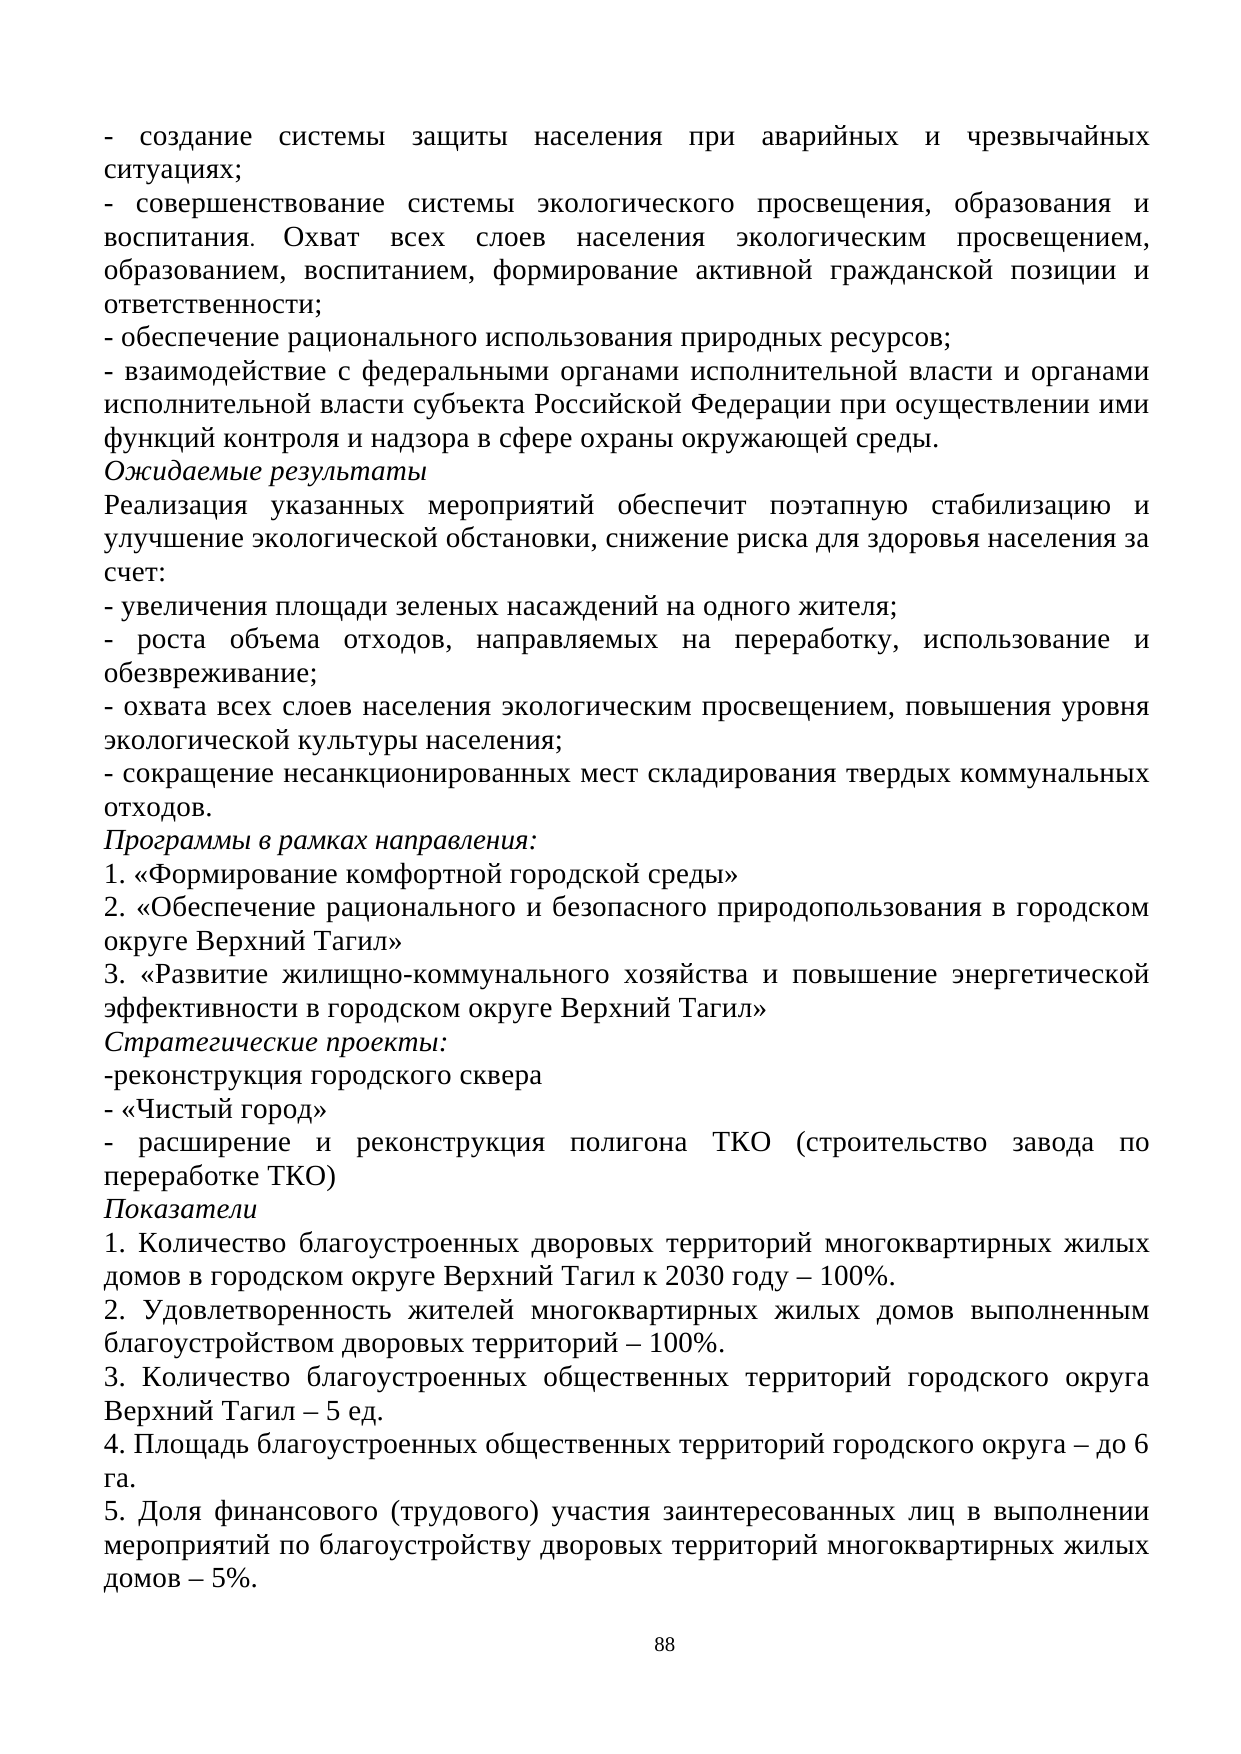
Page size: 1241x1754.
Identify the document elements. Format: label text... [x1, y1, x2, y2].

text Стратегические проекты: [103, 1024, 1152, 1057]
text - обеспечение рационального использования природных ресурсов; [103, 319, 1152, 353]
text 2. «Обеспечение рационального и безопасного природопользования в городском округе Верхний Тагил» [103, 889, 1152, 957]
text - расширение и реконструкция полигона ТКО (строительство завода по переработке ТКО) [103, 1124, 1152, 1191]
text - взаимодействие с федеральными органами исполнительной власти и органами исполнительной власти субъекта Российской Федерации при осуществлении ими функций контроля и надзора в сфере охраны окружающей среды. [103, 353, 1152, 453]
text 1. «Формирование комфортной городской среды» [103, 856, 1152, 889]
text 2. Удовлетворенность жителей многоквартирных жилых домов выполненным благоустройством дворовых территорий – 100%. [103, 1292, 1152, 1359]
text Показатели [103, 1191, 1152, 1225]
text 3. «Развитие жилищно-коммунального хозяйства и повышение энергетической эффективности в городском округе Верхний Тагил» [103, 957, 1152, 1024]
text 3. Количество благоустроенных общественных территорий городского округа Верхний Тагил – 5 ед. [103, 1359, 1152, 1426]
text - увеличения площади зеленых насаждений на одного жителя; [103, 588, 1152, 621]
text - «Чистый город» [103, 1091, 1152, 1124]
text - сокращение несанкционированных мест складирования твердых коммунальных отходов. [103, 755, 1152, 822]
text Ожидаемые результаты [103, 453, 1152, 487]
text 5. Доля финансового (трудового) участия заинтересованных лиц в выполнении мероприятий по благоустройству дворовых территорий многоквартирных жилых домов – 5%. [103, 1493, 1152, 1594]
text 4. Площадь благоустроенных общественных территорий городского округа – до 6 га. [103, 1426, 1152, 1493]
text - охвата всех слоев населения экологическим просвещением, повышения уровня экологической культуры населения; [103, 688, 1152, 755]
text - совершенствование системы экологического просвещения, образования и воспитания. Охват всех слоев населения экологическим просвещением, образованием, воспитанием, формирование активной гражданской позиции и ответственности; [103, 185, 1152, 319]
text - создание системы защиты населения при аварийных и чрезвычайных ситуациях; [103, 118, 1152, 185]
text Реализация указанных мероприятий обеспечит поэтапную стабилизацию и улучшение экологической обстановки, снижение риска для здоровья населения за счет: [103, 487, 1152, 588]
text 1. Количество благоустроенных дворовых территорий многоквартирных жилых домов в городском округе Верхний Тагил к 2030 году – 100%. [103, 1225, 1152, 1292]
text - роста объема отходов, направляемых на переработку, использование и обезвреживание; [103, 621, 1152, 688]
text Программы в рамках направления: [103, 822, 1152, 856]
text -реконструкция городского сквера [103, 1057, 1152, 1091]
